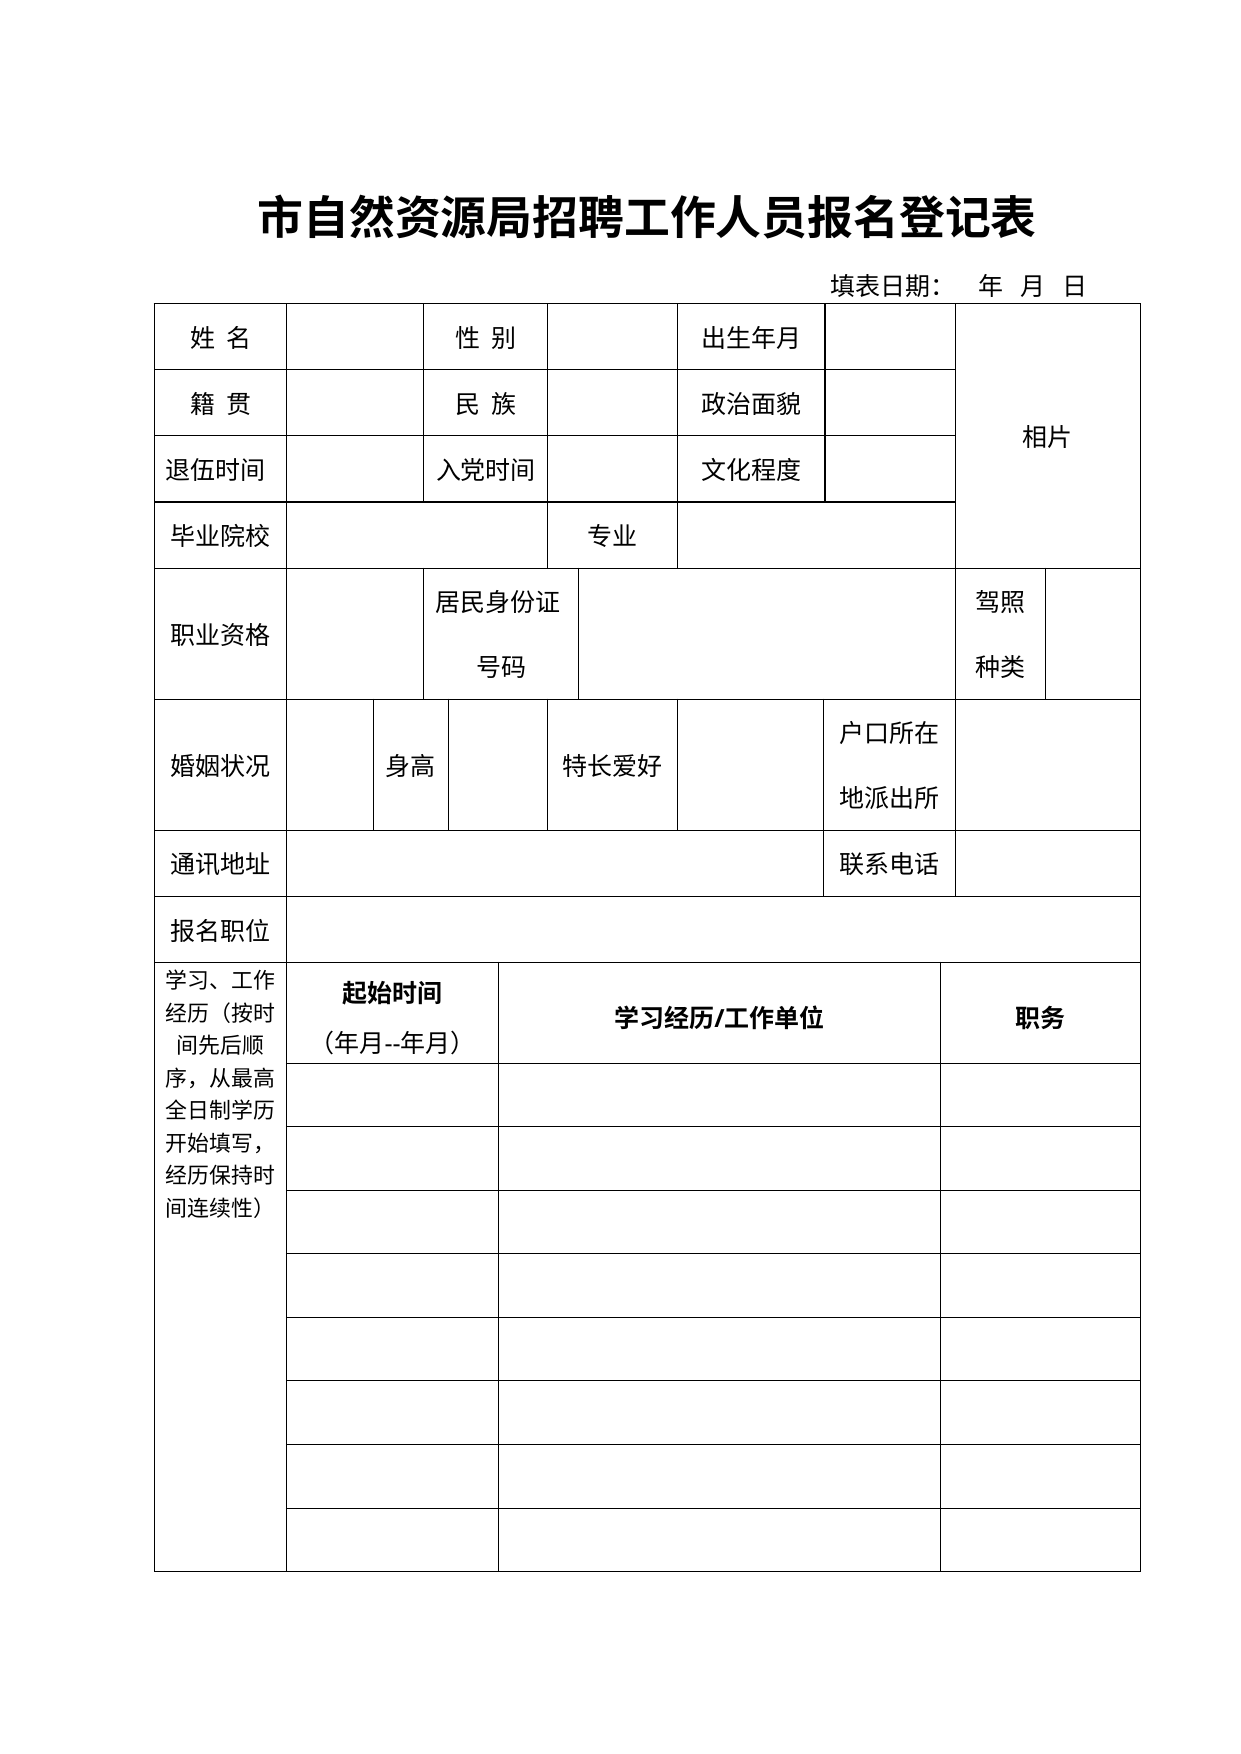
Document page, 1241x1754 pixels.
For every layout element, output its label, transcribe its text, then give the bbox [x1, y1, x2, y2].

table_cell [956, 831, 1140, 896]
table_cell [548, 370, 677, 435]
table_cell [287, 1381, 498, 1444]
table_cell 居民身份证 号码 [424, 569, 578, 698]
table_cell 毕业院校 [155, 503, 286, 567]
table_cell [941, 1318, 1140, 1380]
text 市自然资源局招聘工作人员报名登记表 [165, 166, 1087, 264]
table_cell [941, 1381, 1140, 1444]
table_cell [499, 1445, 940, 1507]
table_cell [941, 1064, 1140, 1126]
table_cell [826, 370, 955, 435]
table_cell [499, 1318, 940, 1380]
table_header 姓 名 [155, 304, 286, 369]
table_cell 身高 [374, 700, 448, 829]
table_cell 文化程度 [678, 436, 824, 501]
table_cell [941, 1254, 1140, 1317]
table_cell [678, 503, 955, 567]
table_cell [287, 1254, 498, 1317]
text 填表日期： 年 月 日 [165, 264, 1087, 303]
table_cell 籍 贯 [155, 370, 286, 435]
table_cell 学习经历/工作单位 [499, 963, 940, 1063]
table_cell [1046, 569, 1140, 698]
table_header 出生年月 [678, 304, 824, 369]
table_cell [287, 1445, 498, 1507]
table_cell 民 族 [424, 370, 547, 435]
table_cell 报名职位 [155, 897, 286, 962]
table_cell [287, 503, 547, 567]
table_cell [678, 700, 823, 829]
table_cell 驾照 种类 [956, 569, 1045, 698]
table_cell [499, 1127, 940, 1190]
table_cell [941, 1445, 1140, 1507]
table_cell 学习、工作经历（按时间先后顺序，从最高全日制学历开始填写，经历保持时间连续性） [155, 963, 286, 1571]
table_cell 职务 [941, 963, 1140, 1063]
table_cell [826, 436, 955, 501]
table_cell [287, 1191, 498, 1253]
table_cell [449, 700, 547, 829]
table_cell 通讯地址 [155, 831, 286, 896]
table_cell 起始时间 （年月--年月） [287, 963, 498, 1063]
table_cell 特长爱好 [548, 700, 677, 829]
table_cell [287, 370, 423, 435]
table_cell 退伍时间 [155, 436, 286, 501]
table_header [548, 304, 677, 369]
table_header [287, 304, 423, 369]
table_cell 政治面貌 [678, 370, 824, 435]
table_cell [499, 1509, 940, 1571]
table_cell [579, 569, 955, 698]
table_cell [287, 897, 1140, 962]
table_cell 职业资格 [155, 569, 286, 698]
table_cell 专业 [548, 503, 677, 567]
table_cell [499, 1064, 940, 1126]
table_cell [287, 1127, 498, 1190]
table_header [826, 304, 955, 369]
table_cell [287, 436, 423, 501]
table_cell [499, 1191, 940, 1253]
table_cell [499, 1254, 940, 1317]
table_cell 户口所在地派出所 [824, 700, 955, 829]
table_cell 入党时间 [424, 436, 547, 501]
table_cell [287, 831, 823, 896]
table_cell [548, 436, 677, 501]
table_cell [941, 1127, 1140, 1190]
table_cell [941, 1509, 1140, 1571]
table_cell [287, 1318, 498, 1380]
table_cell 婚姻状况 [155, 700, 286, 829]
table_cell 联系电话 [824, 831, 955, 896]
table_cell [287, 1509, 498, 1571]
table_cell [956, 700, 1140, 829]
table_cell [287, 569, 423, 698]
table_header 性 别 [424, 304, 547, 369]
table_cell [287, 700, 373, 829]
table_cell [941, 1191, 1140, 1253]
table_header 相片 [956, 304, 1140, 567]
table_cell [287, 1064, 498, 1126]
table_cell [499, 1381, 940, 1444]
